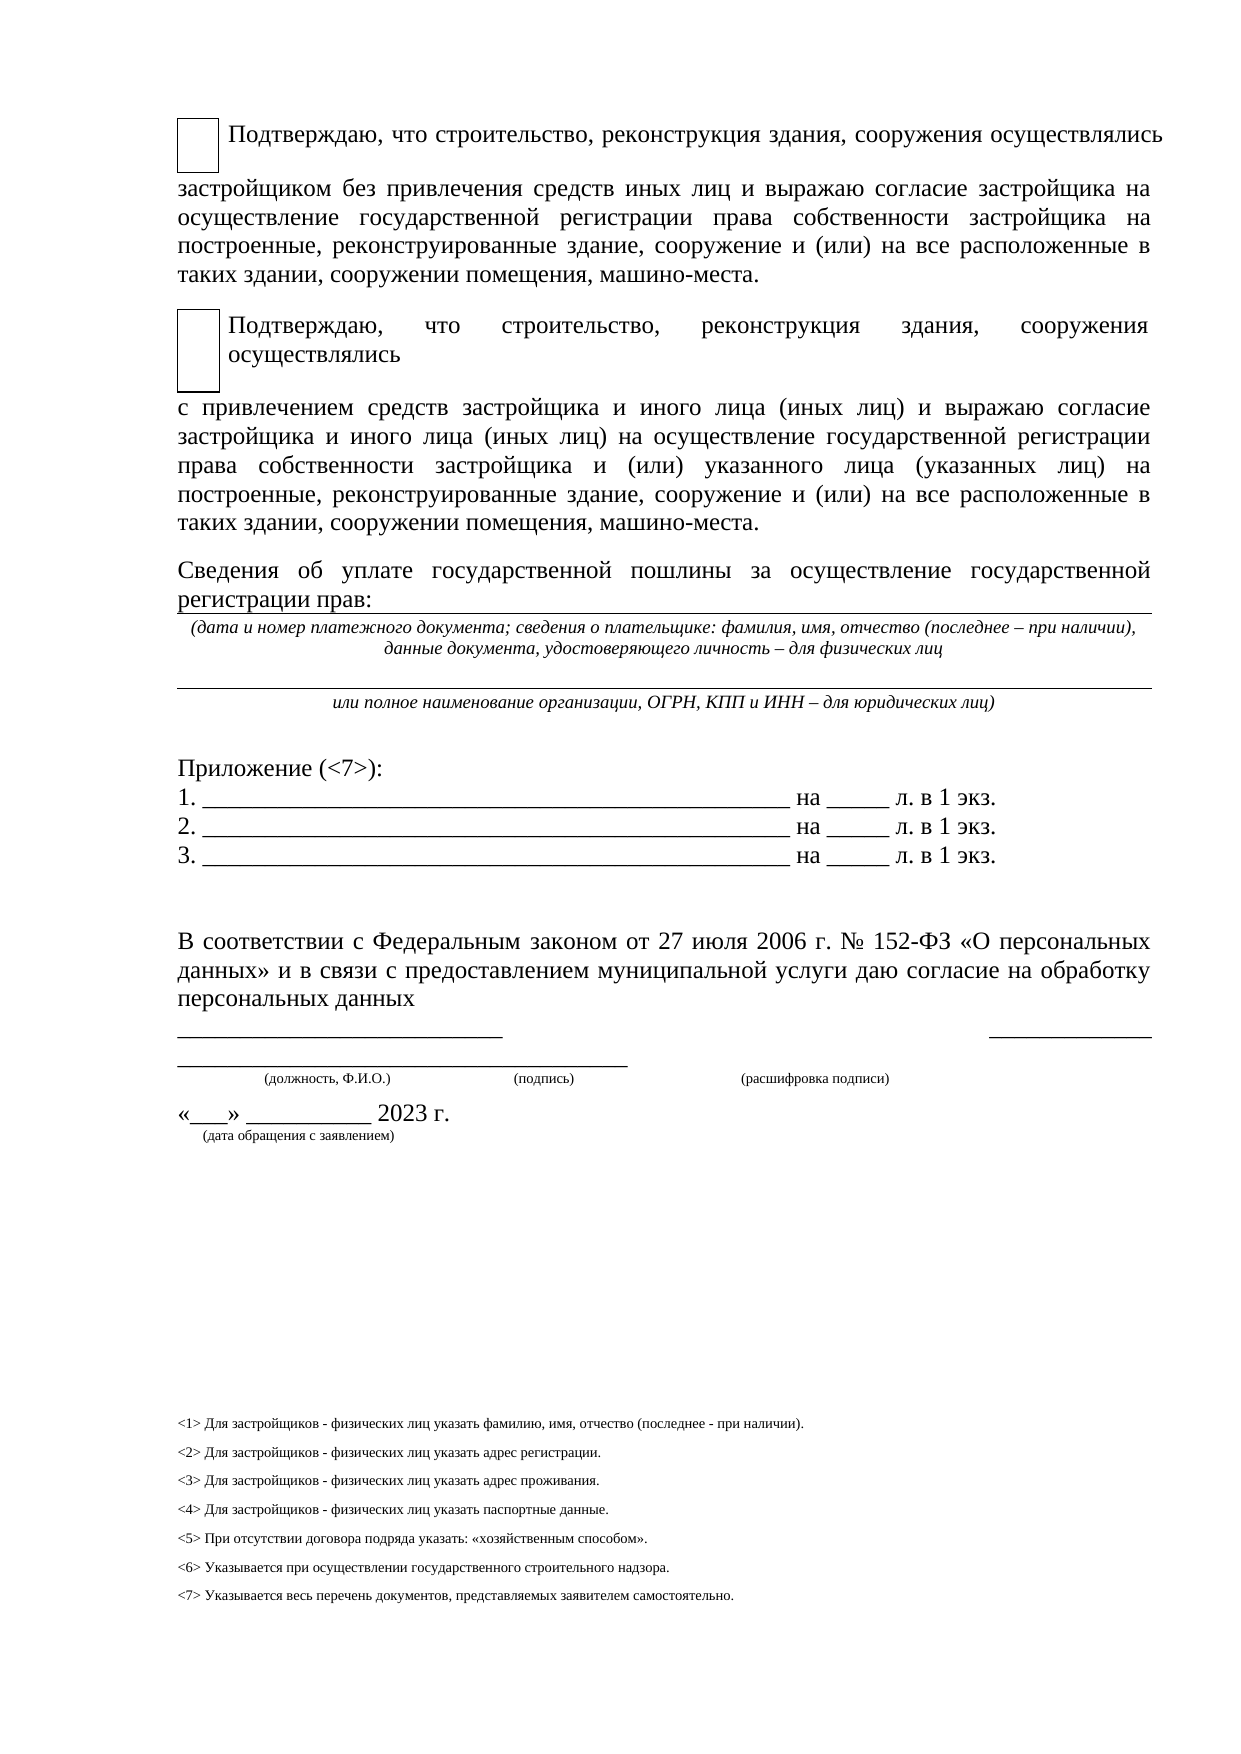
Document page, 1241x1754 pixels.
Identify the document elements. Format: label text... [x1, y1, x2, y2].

text (дата и номер платежного документа; сведения о плательщике: фамилия, имя, отчество (последнее – при наличии), данные документа, удостоверяющего личность – для физических лиц [177, 614, 1152, 659]
text <4> Для застройщиков - физических лиц указать паспортные данные. [177, 1501, 1152, 1530]
text <2> Для застройщиков - физических лиц указать адрес регистрации. [177, 1443, 1152, 1472]
text Сведения об уплате государственной пошлины за осуществление государственной регистрации прав: [177, 555, 1152, 612]
text или полное наименование организации, ОГРН, КПП и ИНН – для юридических лиц) [177, 689, 1152, 712]
text 3. _______________________________________________ на _____ л. в 1 экз. [177, 840, 1152, 868]
text Приложение (<7>): [177, 753, 1152, 782]
text <5> При отсутствии договора подряда указать: «хозяйственным способом». [177, 1530, 1152, 1558]
table_header Подтверждаю, что строительство, реконструкция здания, сооружения осуществлялись [220, 309, 1152, 391]
text <1> Для застройщиков - физических лиц указать фамилию, имя, отчество (последнее - при наличии). [177, 1415, 1152, 1443]
text В соответствии с Федеральным законом от 27 июля 2006 г. № 152-ФЗ «О персональных данных» и в связи с предоставлением муниципальной услуги даю согласие на обработку персональных данных [177, 926, 1152, 1012]
text с привлечением средств застройщика и иного лица (иных лиц) и выражаю согласие застройщика и иного лица (иных лиц) на осуществление государственной регистрации права собственности застройщика и (или) указанного лица (указанных лиц) на построенные, реконструированные здание, сооружение и (или) на все расположенные в таких здании, сооружении помещения, машино-места. [177, 392, 1152, 536]
text <3> Для застройщиков - физических лиц указать адрес проживания. [177, 1472, 1152, 1501]
table_header [178, 119, 218, 172]
text (дата обращения с заявлением) [177, 1127, 1152, 1156]
text <7> Указывается весь перечень документов, представляемых заявителем самостоятельно. [177, 1587, 1152, 1616]
text 2. _______________________________________________ на _____ л. в 1 экз. [177, 811, 1152, 840]
text (должность, Ф.И.О.) (подпись) (расшифровка подписи) [177, 1070, 1152, 1098]
text <6> Указывается при осуществлении государственного строительного надзора. [177, 1558, 1152, 1587]
text «___» __________ 2023 г. [177, 1098, 1152, 1127]
text застройщиком без привлечения средств иных лиц и выражаю согласие застройщика на осуществление государственной регистрации права собственности застройщика на построенные, реконструированные здание, сооружение и (или) на все расположенные в таких здании, сооружении помещения, машино-места. [177, 173, 1152, 288]
table_header Подтверждаю, что строительство, реконструкция здания, сооружения осуществлялись [219, 118, 1167, 172]
text __________________________ _____________ ____________________________________ [177, 1012, 1152, 1070]
table_header [178, 310, 219, 391]
text 1. _______________________________________________ на _____ л. в 1 экз. [177, 782, 1152, 811]
